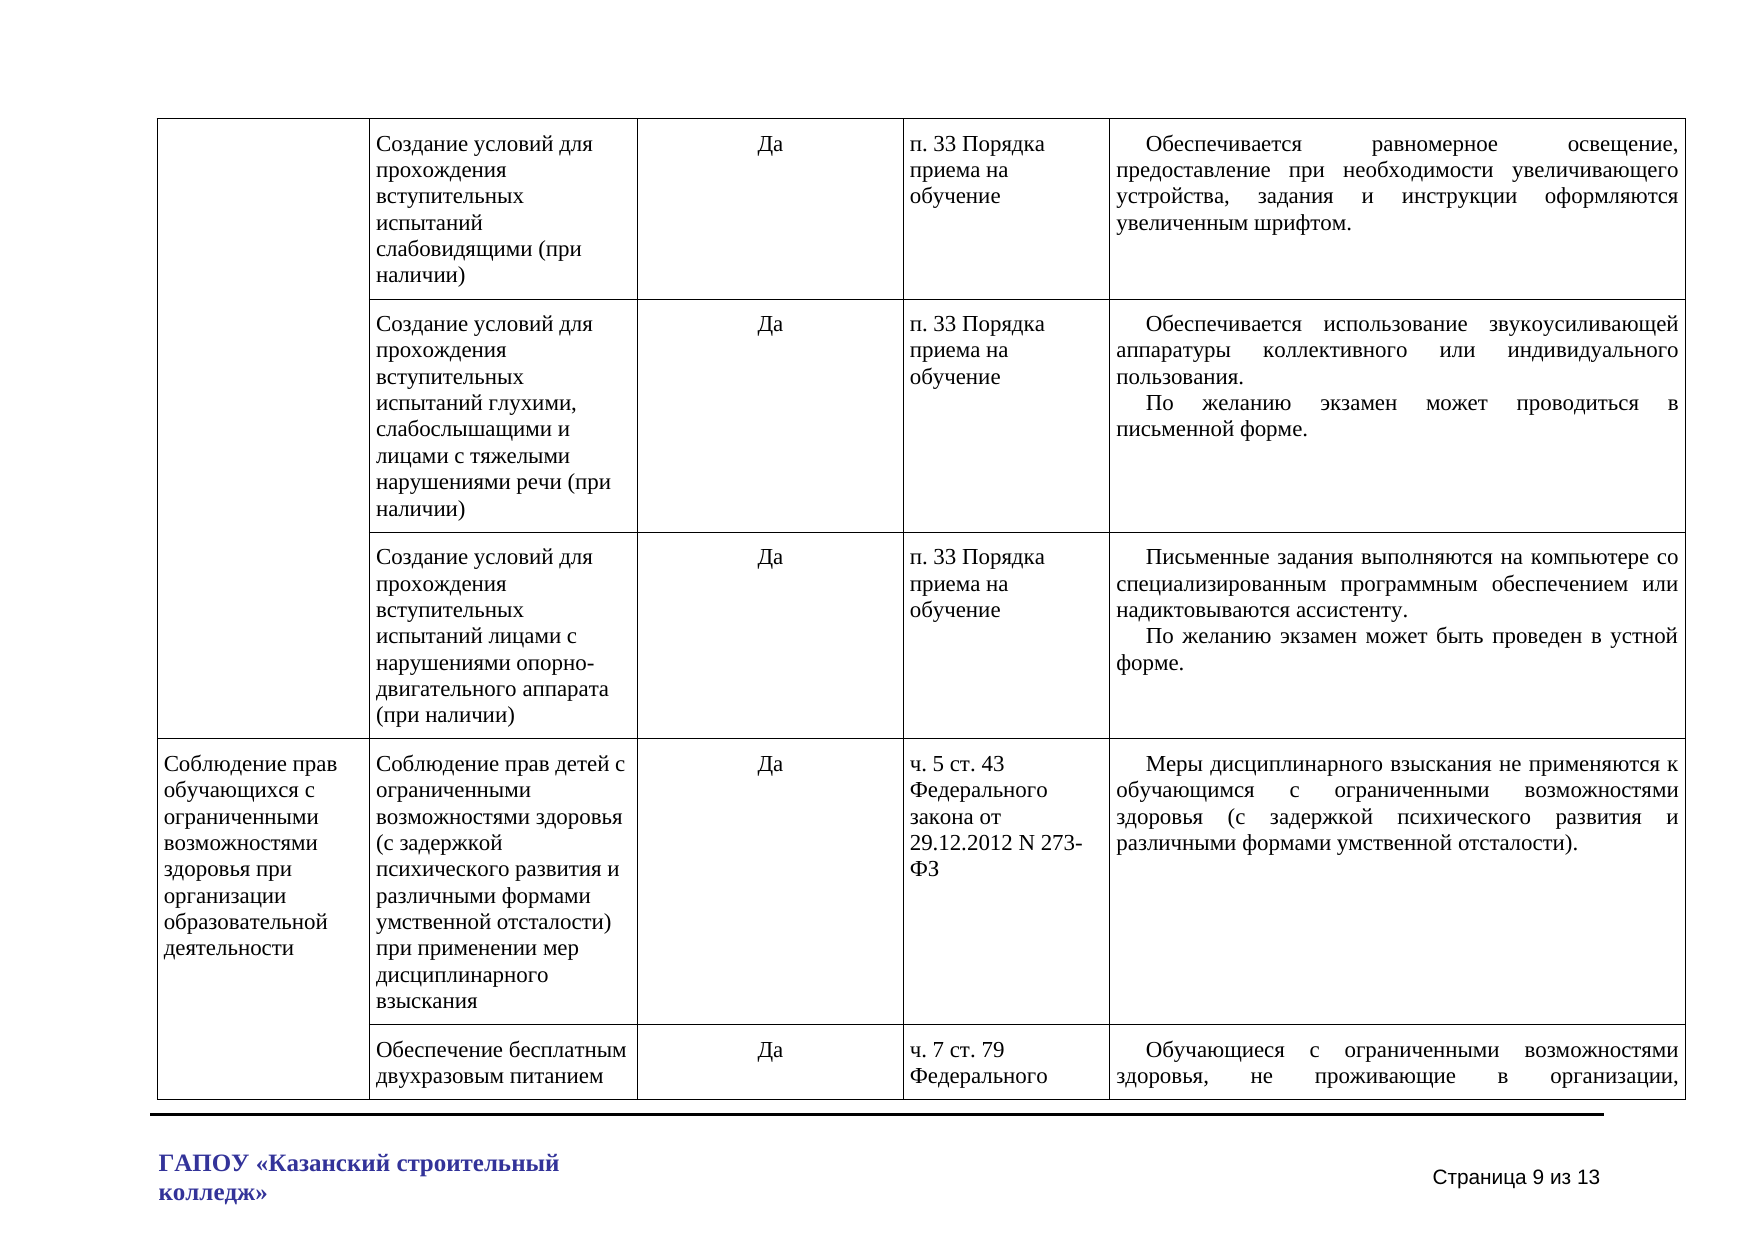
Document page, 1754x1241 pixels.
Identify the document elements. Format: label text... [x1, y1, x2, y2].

table_cell п. 33 Порядка приема на обучение [904, 533, 1109, 738]
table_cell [370, 1025, 637, 1099]
table_cell Да [638, 119, 903, 298]
table_cell ч. 5 ст. 43 Федерального закона от 29.12.2012 N 273-ФЗ [904, 739, 1109, 1024]
table_cell Меры дисциплинарного взыскания не применяются к обучающимся с ограниченными возможностями здоровья (с задержкой психического развития и различными формами умственной отсталости). [1110, 739, 1685, 1024]
table_cell Соблюдение прав детей с ограниченными возможностями здоровья (с задержкой психического развития и различными формами умственной отсталости) при применении мер дисциплинарного взыскания [370, 739, 637, 1024]
table_cell п. 33 Порядка приема на обучение [904, 300, 1109, 532]
table_cell Создание условий для прохождения вступительных испытаний глухими, слабослышащими и лицами с тяжелыми нарушениями речи (при наличии) [370, 300, 637, 532]
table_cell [1110, 1025, 1685, 1099]
table_cell Да [638, 533, 903, 738]
table_cell Да [638, 739, 903, 1024]
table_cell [904, 1025, 1109, 1099]
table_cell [904, 119, 1109, 298]
table_cell Да [638, 1025, 903, 1099]
table_cell Создание условий для прохождения вступительных испытаний слабовидящими (при наличии) [370, 119, 637, 298]
table_cell Соблюдение прав обучающихся с ограниченными возможностями здоровья при организации образовательной деятельности [158, 739, 369, 1099]
table_cell Обеспечивается равномерное освещение, предоставление при необходимости увеличивающего устройства, задания и инструкции оформляются увеличенным шрифтом. [1110, 119, 1685, 298]
table_cell Создание условий для прохождения вступительных испытаний лицами с нарушениями опорно-двигательного аппарата (при наличии) [370, 533, 637, 738]
table_cell Письменные задания выполняются на компьютере со специализированным программным обеспечением или надиктовываются ассистенту. По желанию экзамен может быть проведен в устной форме. [1110, 533, 1685, 738]
table_cell Обеспечивается использование звукоусиливающей аппаратуры коллективного или индивидуального пользования. По желанию экзамен может проводиться в письменной форме. [1110, 300, 1685, 532]
table_cell Да [638, 300, 903, 532]
